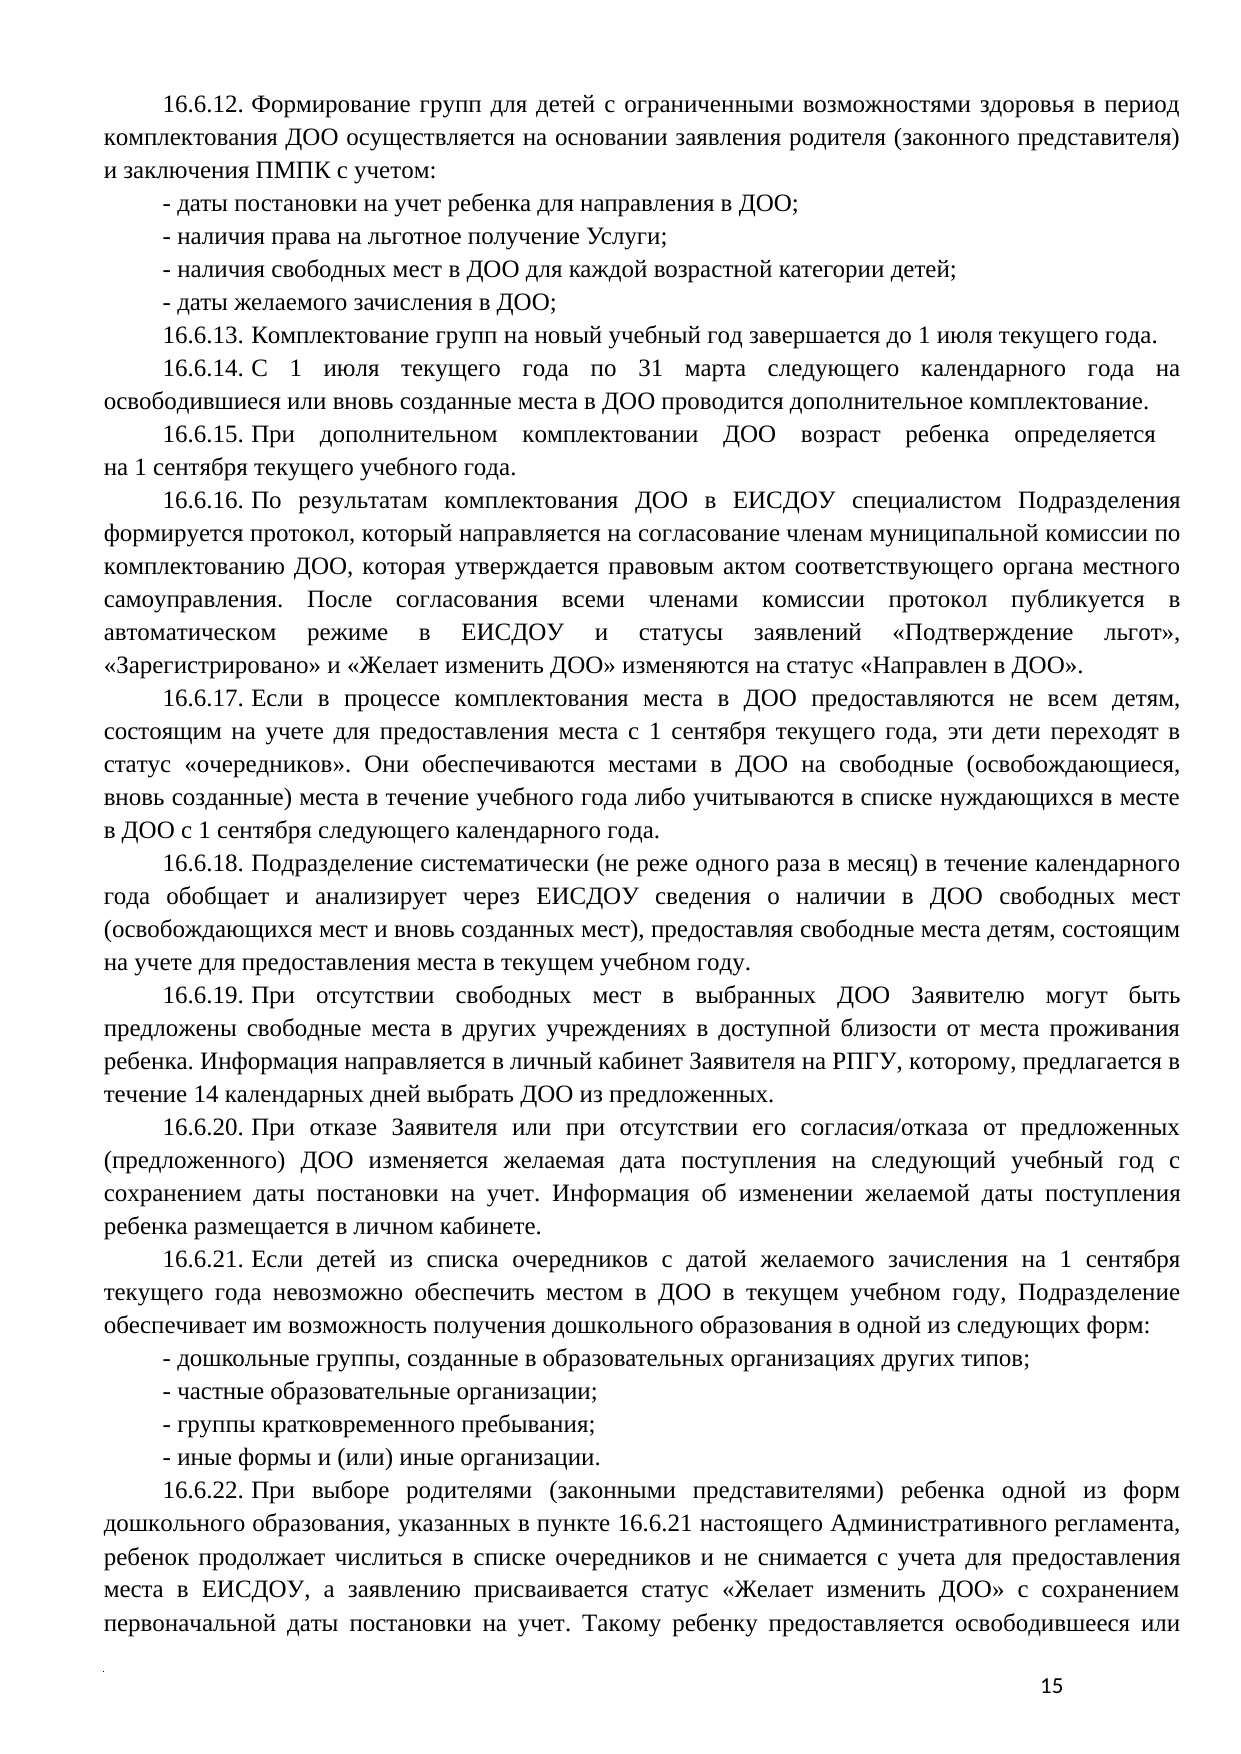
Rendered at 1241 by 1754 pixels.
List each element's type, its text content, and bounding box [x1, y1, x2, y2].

list С 1 июля текущего года по 31 марта следующего календарного года на освободившиеся или вновь созданные места в ДОО проводится дополнительное комплектование. [103, 353, 1181, 414]
text - частные образовательные организации; [103, 1376, 1181, 1405]
list Если в процессе комплектования места в ДОО предоставляются не всем детям, состоящим на учете для предоставления места с 1 сентября текущего года, эти дети переходят в статус «очередников». Они обеспечиваются местами в ДОО на свободные (освобождающиеся, вновь созданные) места в течение учебного года либо учитываются в списке нуждающихся в месте в ДОО с 1 сентября следующего календарного года. [103, 683, 1181, 844]
text - группы кратковременного пребывания; [103, 1409, 1181, 1438]
list Если детей из списка очередников с датой желаемого зачисления на 1 сентября текущего года невозможно обеспечить местом в ДОО в текущем учебном году, Подразделение обеспечивает им возможность получения дошкольного образования в одной из следующих форм: [103, 1244, 1181, 1339]
text - наличия права на льготное получение Услуги; [103, 221, 1181, 249]
text - дошкольные группы, созданные в образовательных организациях других типов; [103, 1343, 1181, 1372]
list Формирование групп для детей с ограниченными возможностями здоровья в период комплектования ДОО осуществляется на основании заявления родителя (законного представителя) и заключения ПМПК с учетом: [103, 89, 1181, 183]
text - наличия свободных мест в ДОО для каждой возрастной категории детей; [103, 254, 1181, 282]
list При дополнительном комплектовании ДОО возраст ребенка определяется на 1 сентября текущего учебного года. [103, 419, 1181, 481]
list Подразделение систематически (не реже одного раза в месяц) в течение календарного года обобщает и анализирует через ЕИСДОУ сведения о наличии в ДОО свободных мест (освобождающихся мест и вновь созданных мест), предоставляя свободные места детям, состоящим на учете для предоставления места в текущем учебном году. [103, 848, 1181, 976]
text - даты постановки на учет ребенка для направления в ДОО; [103, 188, 1181, 216]
list Комплектование групп на новый учебный год завершается до 1 июля текущего года. [103, 320, 1181, 348]
list При отсутствии свободных мест в выбранных ДОО Заявителю могут быть предложены свободные места в других учреждениях в доступной близости от места проживания ребенка. Информация направляется в личный кабинет Заявителя на РПГУ, которому, предлагается в течение 14 календарных дней выбрать ДОО из предложенных. [103, 980, 1181, 1108]
text - иные формы и (или) иные организации. [103, 1442, 1181, 1471]
list При отказе Заявителя или при отсутствии его согласия/отказа от предложенных (предложенного) ДОО изменяется желаемая дата поступления на следующий учебный год с сохранением даты постановки на учет. Информация об изменении желаемой даты поступления ребенка размещается в личном кабинете. [103, 1112, 1181, 1240]
list По результатам комплектования ДОО в ЕИСДОУ специалистом Подразделения формируется протокол, который направляется на согласование членам муниципальной комиссии по комплектованию ДОО, которая утверждается правовым актом соответствующего органа местного самоуправления. После согласования всеми членами комиссии протокол публикуется в автоматическом режиме в ЕИСДОУ и статусы заявлений «Подтверждение льгот», «Зарегистрировано» и «Желает изменить ДОО» изменяются на статус «Направлен в ДОО». [103, 485, 1181, 679]
text - даты желаемого зачисления в ДОО; [103, 287, 1181, 316]
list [103, 1476, 1181, 1636]
